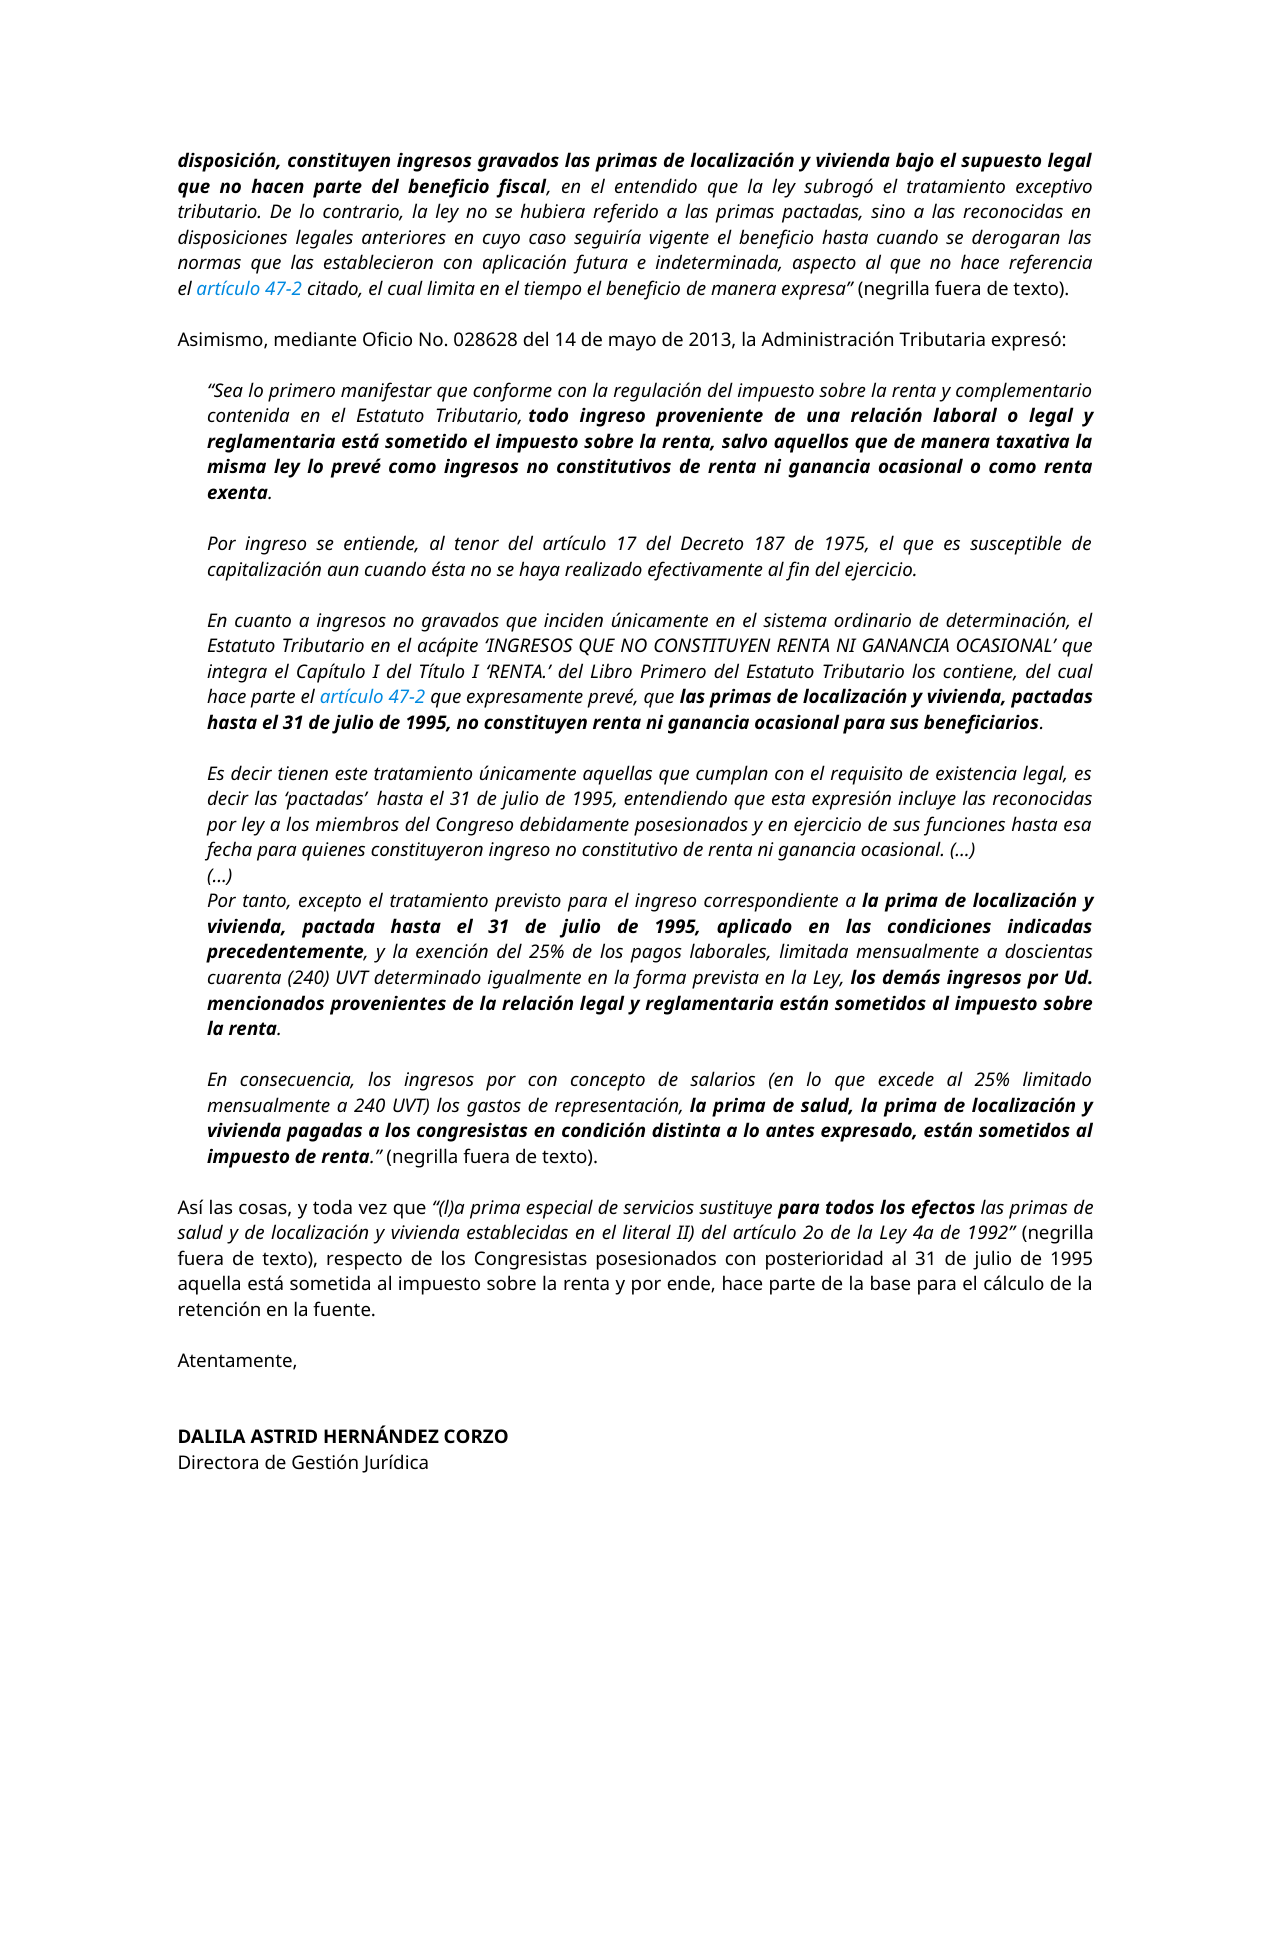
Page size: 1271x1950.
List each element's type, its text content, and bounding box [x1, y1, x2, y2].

text En cuanto a ingresos no gravados que inciden únicamente en el sistema ordinario de determinación, el Estatuto Tributario en el acápite ‘INGRESOS QUE NO CONSTITUYEN RENTA NI GANANCIA OCASIONAL’ que integra el Capítulo I del Título I ‘RENTA.’ del Libro Primero del Estatuto Tributario los contiene, del cual hace parte el artículo 47-2 que expresamente prevé, que las primas de localización y vivienda, pactadas hasta el 31 de julio de 1995, no constituyen renta ni ganancia ocasional para sus beneficiarios. [207, 607, 1094, 734]
text Directora de Gestión Jurídica [177, 1449, 1094, 1475]
text Asimismo, mediante Oficio No. 028628 del 14 de mayo de 2013, la Administración Tributaria expresó: [177, 326, 1094, 352]
text “Sea lo primero manifestar que conforme con la regulación del impuesto sobre la renta y complementario contenida en el Estatuto Tributario, todo ingreso proveniente de una relación laboral o legal y reglamentaria está sometido el impuesto sobre la renta, salvo aquellos que de manera taxativa la misma ley lo prevé como ingresos no constitutivos de renta ni ganancia ocasional o como renta exenta. [207, 377, 1094, 505]
text Es decir tienen este tratamiento únicamente aquellas que cumplan con el requisito de existencia legal, es decir las ‘pactadas’ hasta el 31 de julio de 1995, entendiendo que esta expresión incluye las reconocidas por ley a los miembros del Congreso debidamente posesionados y en ejercicio de sus funciones hasta esa fecha para quienes constituyeron ingreso no constitutivo de renta ni ganancia ocasional. (…) [207, 760, 1094, 862]
text DALILA ASTRID HERNÁNDEZ CORZO [177, 1424, 1094, 1449]
text (…) [207, 862, 1094, 888]
text Por tanto, excepto el tratamiento previsto para el ingreso correspondiente a la prima de localización y vivienda, pactada hasta el 31 de julio de 1995, aplicado en las condiciones indicadas precedentemente, y la exención del 25% de los pagos laborales, limitada mensualmente a doscientas cuarenta (240) UVT determinado igualmente en la forma prevista en la Ley, los demás ingresos por Ud. mencionados provenientes de la relación legal y reglamentaria están sometidos al impuesto sobre la renta. [207, 888, 1094, 1041]
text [177, 148, 1094, 301]
text Así las cosas, y toda vez que “(l)a prima especial de servicios sustituye para todos los efectos las primas de salud y de localización y vivienda establecidas en el literal II) del artículo 2o de la Ley 4a de 1992” (negrilla fuera de texto), respecto de los Congresistas posesionados con posterioridad al 31 de julio de 1995 aquella está sometida al impuesto sobre la renta y por ende, hace parte de la base para el cálculo de la retención en la fuente. [177, 1194, 1094, 1322]
text Atentamente, [177, 1347, 1094, 1373]
text Por ingreso se entiende, al tenor del artículo 17 del Decreto 187 de 1975, el que es susceptible de capitalización aun cuando ésta no se haya realizado efectivamente al fin del ejercicio. [207, 530, 1094, 581]
text En consecuencia, los ingresos por con concepto de salarios (en lo que excede al 25% limitado mensualmente a 240 UVT) los gastos de representación, la prima de salud, la prima de localización y vivienda pagadas a los congresistas en condición distinta a lo antes expresado, están sometidos al impuesto de renta.” (negrilla fuera de texto). [207, 1066, 1094, 1168]
